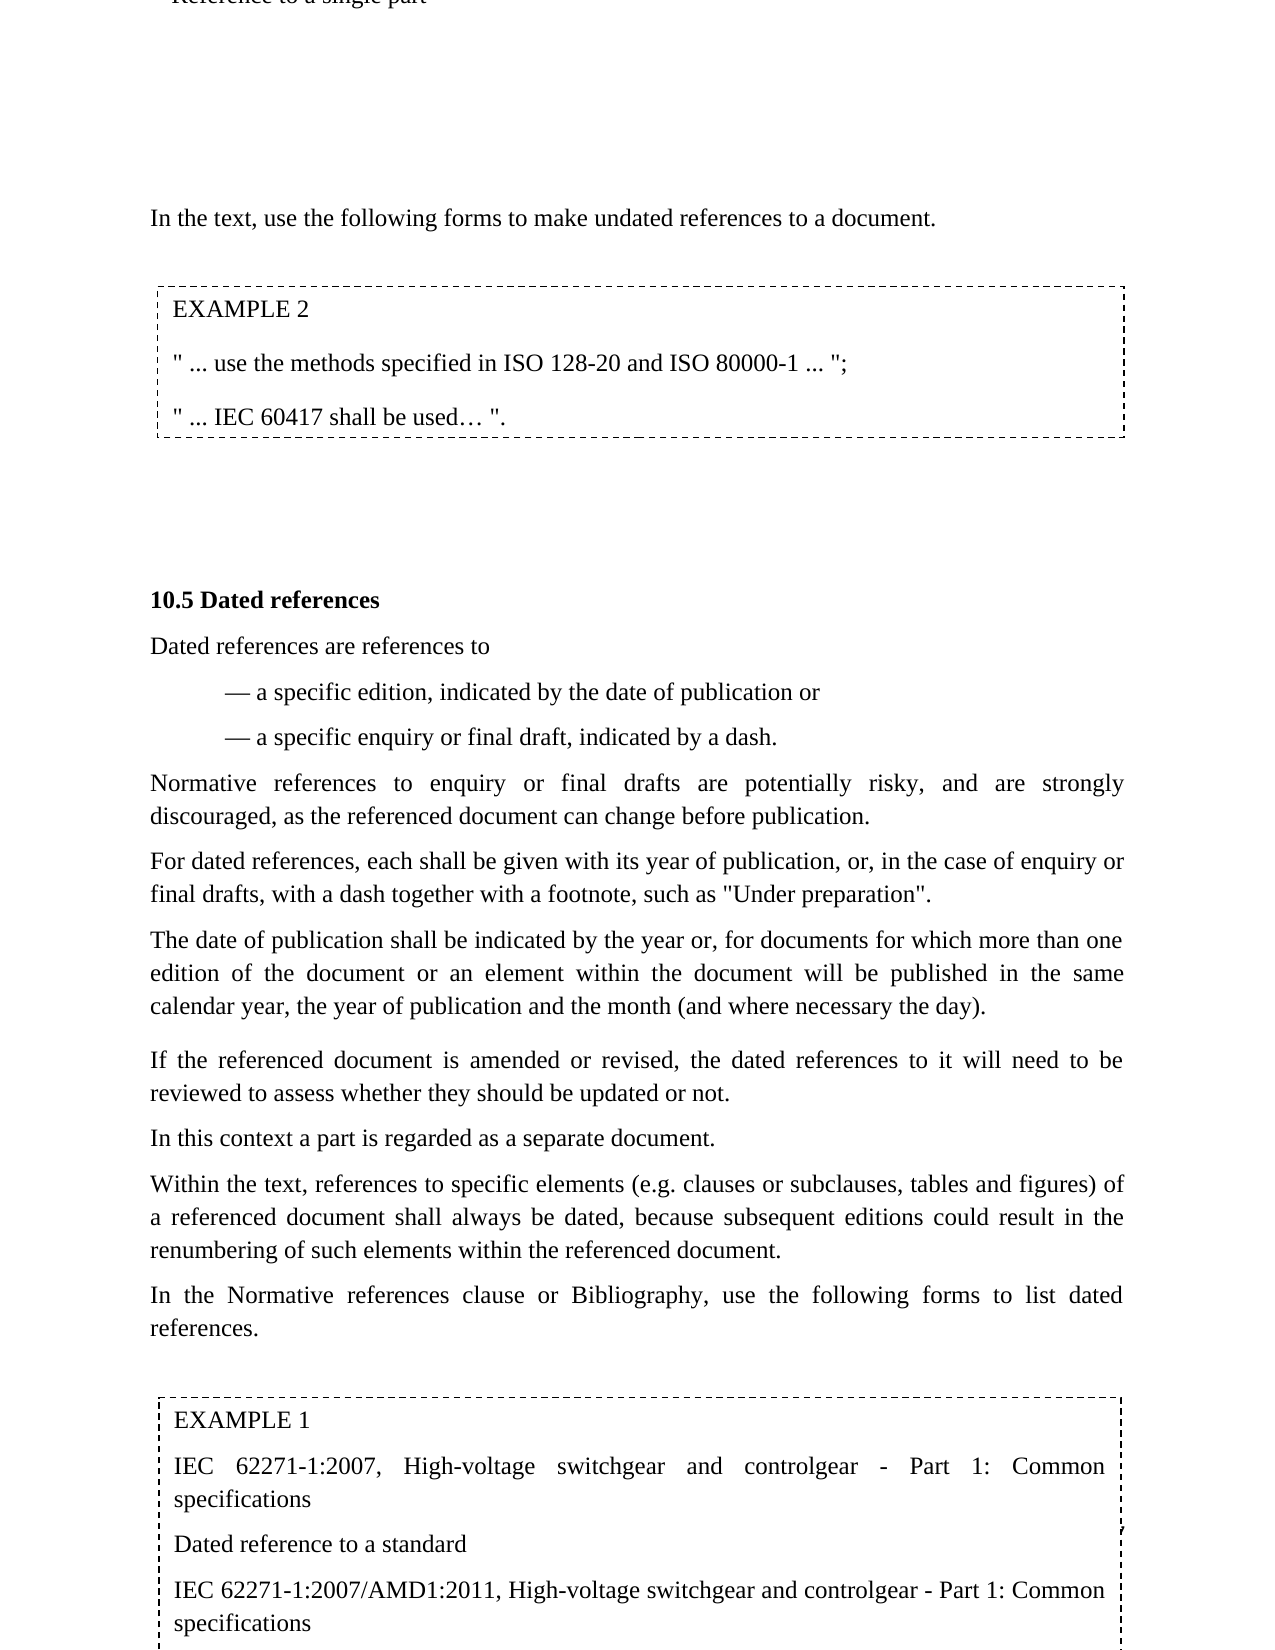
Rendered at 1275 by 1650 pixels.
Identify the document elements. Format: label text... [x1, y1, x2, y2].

text In the text, use the following forms to make undated references to a document. [150, 203, 1125, 232]
text In this context a part is regarded as a separate document. [150, 1123, 1125, 1152]
text 10.5 Dated references [150, 586, 1125, 614]
text — a specific enquiry or final draft, indicated by a dash. [225, 722, 1125, 751]
text If the referenced document is amended or revised, the dated references to it will need to be reviewed to assess whether they should be updated or not. [150, 1045, 1125, 1106]
text Normative references to enquiry or final drafts are potentially risky, and are strongly discouraged, as the referenced document can change before publication. [150, 768, 1125, 829]
text Dated references are references to [150, 631, 1125, 660]
text — a specific edition, indicated by the date of publication or [225, 677, 1125, 705]
text In the Normative references clause or Bibliography, use the following forms to list dated references. [150, 1280, 1125, 1342]
text The date of publication shall be indicated by the year or, for documents for which more than one edition of the document or an element within the document will be published in the same calendar year, the year of publication and the month (and where necessary the day). [150, 925, 1125, 1019]
text For dated references, each shall be given with its year of publication, or, in the case of enquiry or final drafts, with a dash together with a footnote, such as "Under preparation". [150, 846, 1125, 908]
text Within the text, references to specific elements (e.g. clauses or subclauses, tables and figures) of a referenced document shall always be dated, because subsequent editions could result in the renumbering of such elements within the referenced document. [150, 1169, 1125, 1263]
